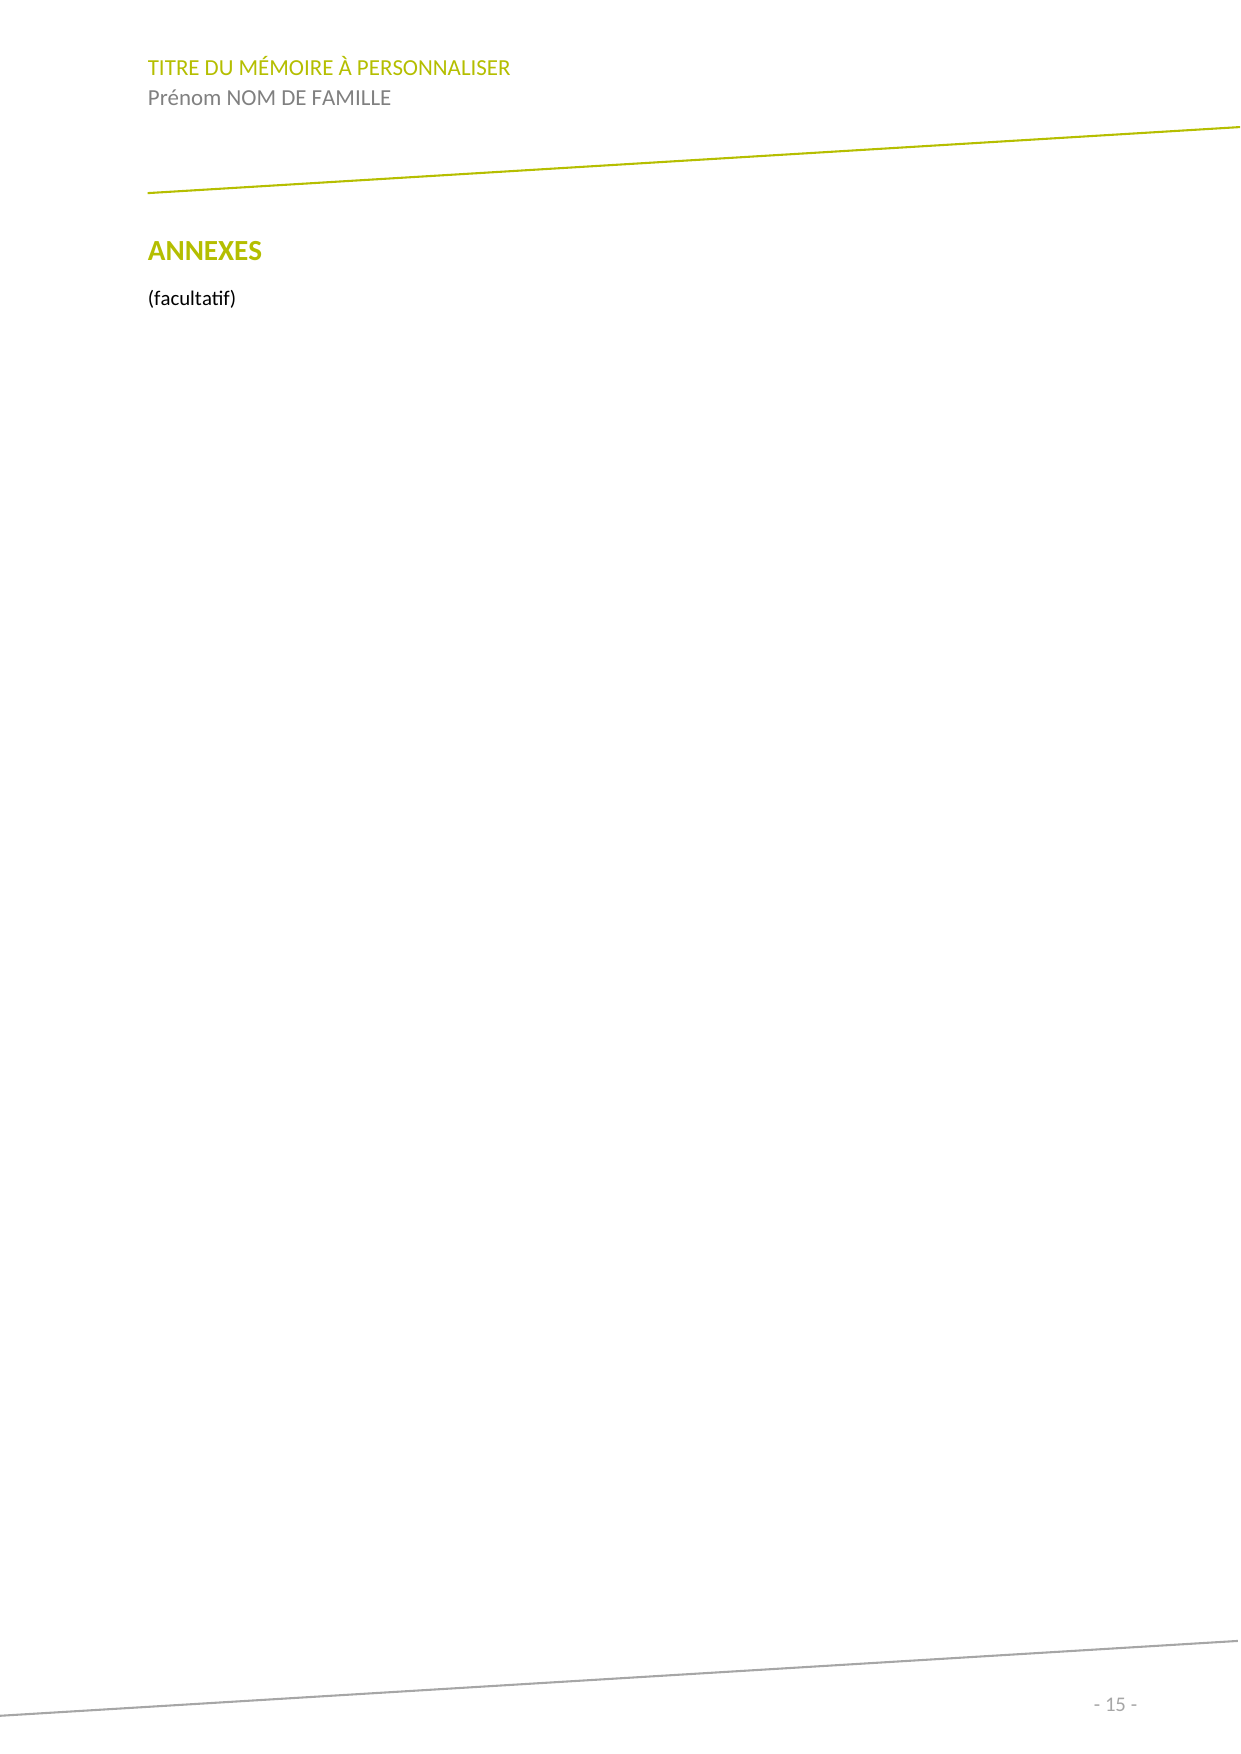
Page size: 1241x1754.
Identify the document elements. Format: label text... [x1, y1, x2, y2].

text (facultatif) [148, 285, 1138, 311]
text annexes [148, 232, 1138, 267]
